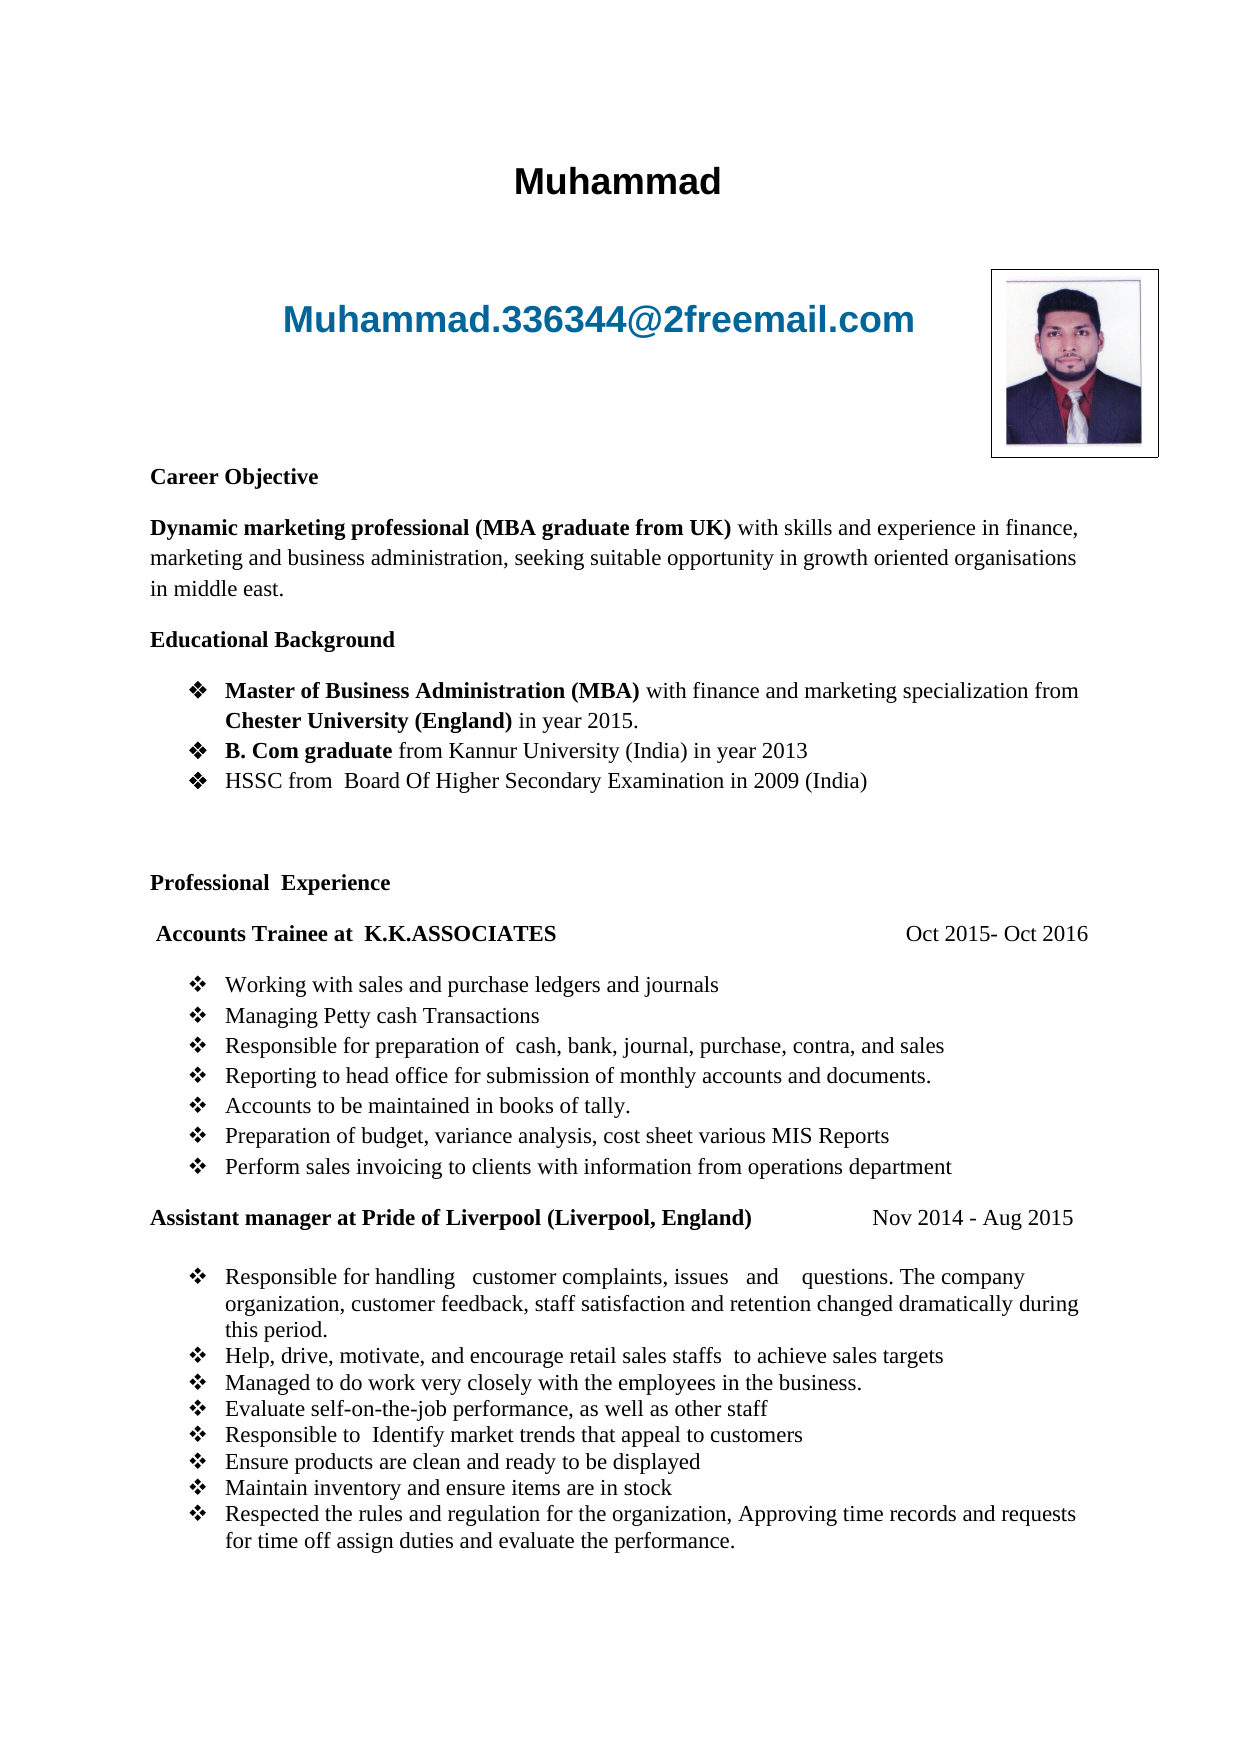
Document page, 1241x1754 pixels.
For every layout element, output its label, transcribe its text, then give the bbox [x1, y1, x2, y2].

text Professional Experience [150, 869, 1090, 896]
list Help, drive, motivate, and encourage retail sales staffs to achieve sales targets [187, 1342, 1090, 1369]
list Managing Petty cash Transactions [187, 1002, 1090, 1028]
list Responsible to Identify market trends that appeal to customers [187, 1421, 1090, 1448]
list Respected the rules and regulation for the organization, Approving time records and requests for time off assign duties and evaluate the performance. [187, 1500, 1090, 1553]
list Maintain inventory and ensure items are in stock [187, 1474, 1090, 1500]
text Assistant manager at Pride of Liverpool (Liverpool, England) Nov 2014 - Aug 2015 [150, 1204, 1090, 1230]
list Reporting to head office for submission of monthly accounts and documents. [187, 1062, 1090, 1088]
list Working with sales and purchase ledgers and journals [187, 972, 1090, 998]
list Accounts to be maintained in books of tally. [187, 1092, 1090, 1119]
list Preparation of budget, variance analysis, cost sheet various MIS Reports [187, 1123, 1090, 1149]
text Career Objective [150, 463, 1090, 489]
text Dynamic marketing professional (MBA graduate from UK) with skills and experience in finance, marketing and business administration, seeking suitable opportunity in growth oriented organisations in middle east. [150, 514, 1090, 601]
list Ensure products are clean and ready to be displayed [187, 1448, 1090, 1474]
picture [1006, 276, 1142, 447]
list Evaluate self-on-the-job performance, as well as other staff [187, 1395, 1090, 1421]
list Perform sales invoicing to clients with information from operations department [187, 1153, 1090, 1179]
list Responsible for handling customer complaints, issues and questions. The company organization, customer feedback, staff satisfaction and retention changed dramatically during this period. [187, 1263, 1090, 1342]
list B. Com graduate from Kannur University (India) in year 2013 [187, 737, 1090, 763]
list Master of Business Administration (MBA) with finance and marketing specialization from Chester University (England) in year 2015. [187, 677, 1090, 733]
list HSSC from Board Of Higher Secondary Examination in 2009 (India) [187, 767, 1090, 794]
list Responsible for preparation of cash, bank, journal, purchase, contra, and sales [187, 1032, 1090, 1058]
text Educational Background [150, 626, 1090, 652]
text Accounts Trainee at K.K.ASSOCIATES Oct 2015- Oct 2016 [150, 921, 1090, 947]
list Managed to do work very closely with the employees in the business. [187, 1369, 1090, 1395]
text Muhammad.336344@2freemail.com [150, 254, 1090, 340]
